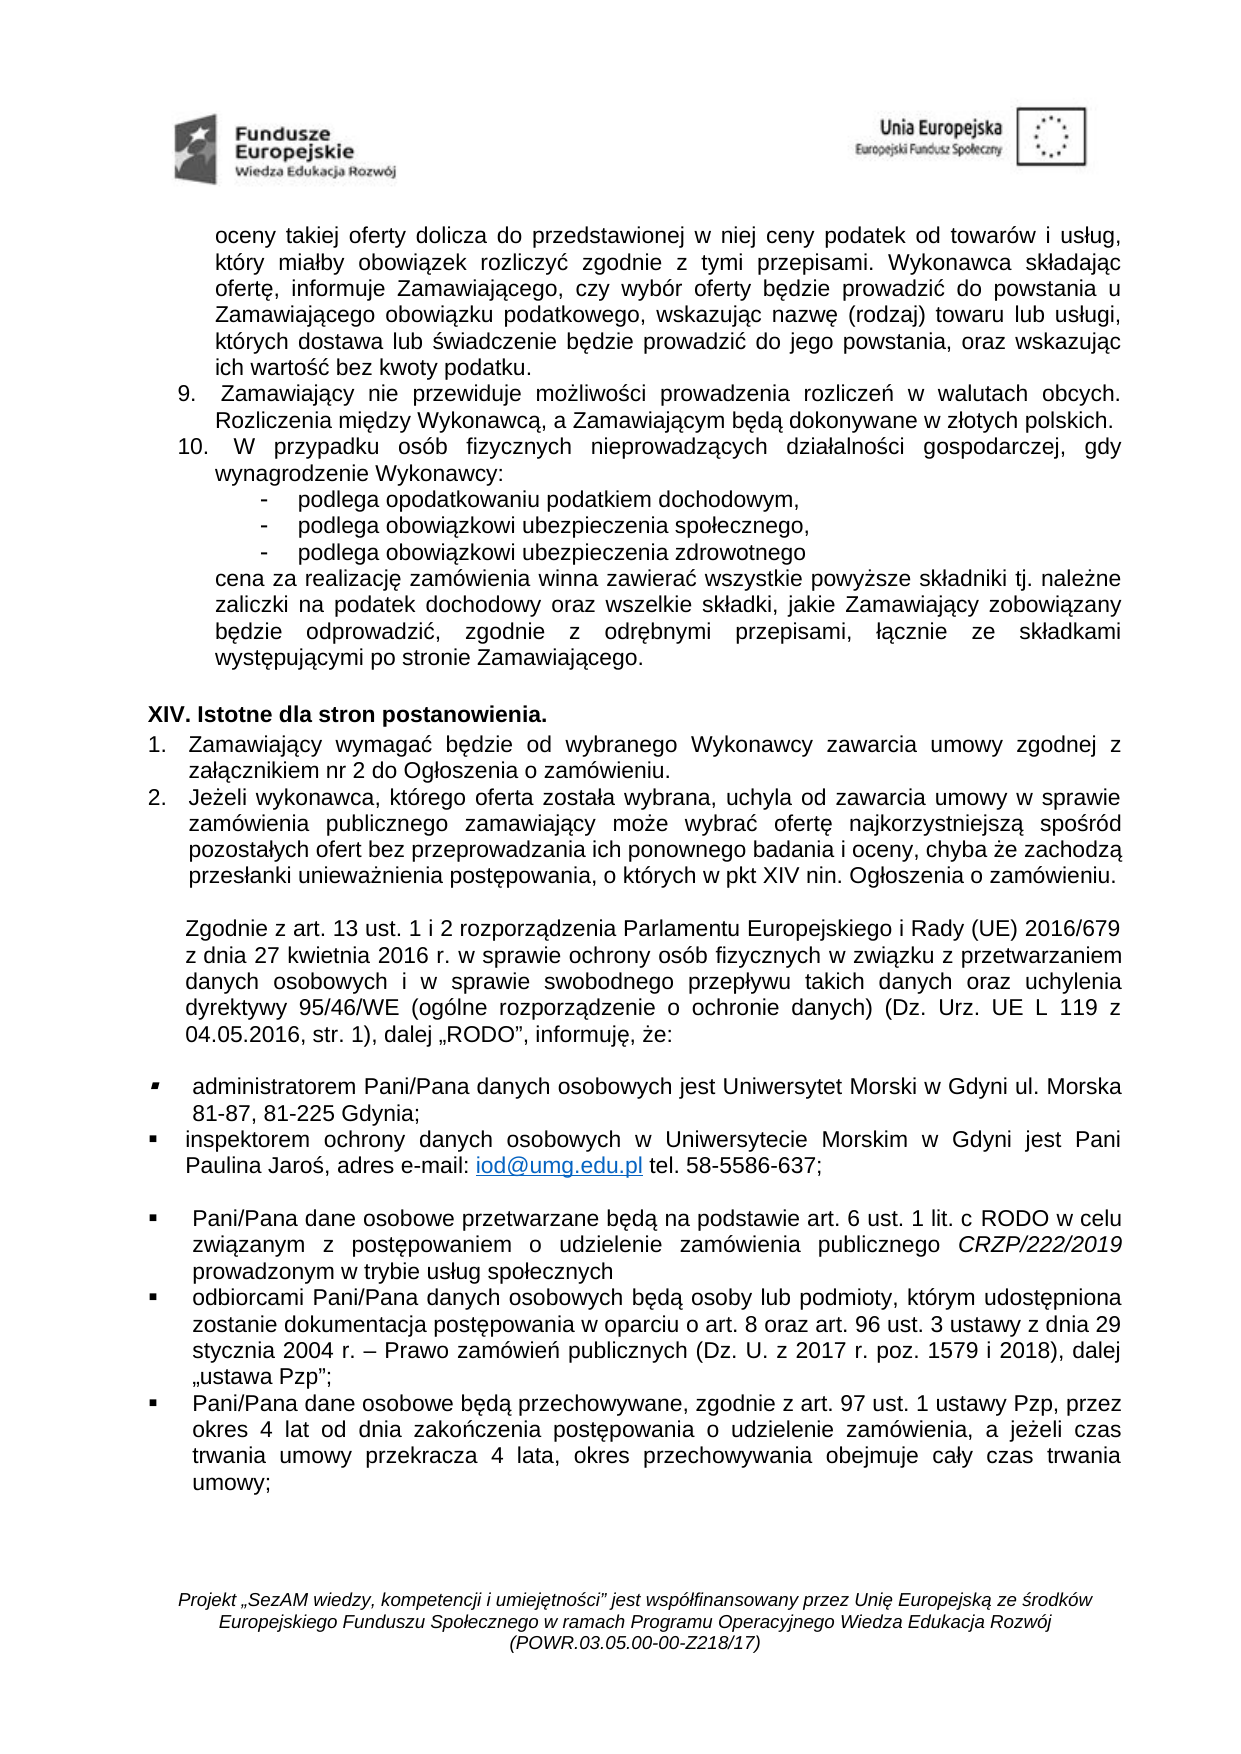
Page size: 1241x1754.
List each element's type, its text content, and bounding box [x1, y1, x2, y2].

list Jeżeli wykonawca, którego oferta została wybrana, uchyla od zawarcia umowy w sprawie zamówienia publicznego zamawiający może wybrać ofertę najkorzystniejszą spośród pozostałych ofert bez przeprowadzania ich ponownego badania i oceny, chyba że zachodzą przesłanki unieważnienia postępowania, o których w pkt XIV nin. Ogłoszenia o zamówieniu. [148, 783, 1122, 889]
list Zgodnie z art. 13 ust. 1 i 2 rozporządzenia Parlamentu Europejskiego i Rady (UE) 2016/679 z dnia 27 kwietnia 2016 r. w sprawie ochrony osób fizycznych w związku z przetwarzaniem danych osobowych i w sprawie swobodnego przepływu takich danych oraz uchylenia dyrektywy 95/46/WE (ogólne rozporządzenie o ochronie danych) (Dz. Urz. UE L 119 z 04.05.2016, str. 1), dalej „RODO”, informuję, że: [185, 915, 1122, 1047]
list administratorem Pani/Pana danych osobowych jest Uniwersytet Morski w Gdyni ul. Morska 81-87, 81-225 Gdynia; [148, 1073, 1122, 1126]
list Zamawiający nie przewiduje możliwości prowadzenia rozliczeń w walutach obcych. Rozliczenia między Wykonawcą, a Zamawiającym będą dokonywane w złotych polskich. [177, 380, 1122, 433]
list Pani/Pana dane osobowe będą przechowywane, zgodnie z art. 97 ust. 1 ustawy Pzp, przez okres 4 lat od dnia zakończenia postępowania o udzielenie zamówienia, a jeżeli czas trwania umowy przekracza 4 lata, okres przechowywania obejmuje cały czas trwania umowy; [148, 1389, 1122, 1495]
list inspektorem ochrony danych osobowych w Uniwersytecie Morskim w Gdyni jest Pani Paulina Jaroś, adres e-mail: iod@umg.edu.pl tel. 58-5586-637; [148, 1126, 1122, 1179]
list odbiorcami Pani/Pana danych osobowych będą osoby lub podmioty, którym udostępniona zostanie dokumentacja postępowania w oparciu o art. 8 oraz art. 96 ust. 3 ustawy z dnia 29 stycznia 2004 r. – Prawo zamówień publicznych (Dz. U. z 2017 r. poz. 1579 i 2018), dalej „ustawa Pzp”; [148, 1284, 1122, 1389]
list podlega opodatkowaniu podatkiem dochodowym, [260, 486, 1122, 512]
list W przypadku osób fizycznych nieprowadzących działalności gospodarczej, gdy wynagrodzenie Wykonawcy: [177, 433, 1122, 486]
list podlega obowiązkowi ubezpieczenia zdrowotnego [260, 538, 1122, 565]
list Pani/Pana dane osobowe przetwarzane będą na podstawie art. 6 ust. 1 lit. c RODO w celu związanym z postępowaniem o udzielenie zamówienia publicznego CRZP/222/2019 prowadzonym w trybie usług społecznych [148, 1205, 1122, 1284]
picture [147, 73, 1103, 223]
text XIV. Istotne dla stron postanowienia. [148, 701, 1122, 727]
text cena za realizację zamówienia winna zawierać wszystkie powyższe składniki tj. należne zaliczki na podatek dochodowy oraz wszelkie składki, jakie Zamawiający zobowiązany będzie odprowadzić, zgodnie z odrębnymi przepisami, łącznie ze składkami występującymi po stronie Zamawiającego. [215, 565, 1122, 670]
list podlega obowiązkowi ubezpieczenia społecznego, [260, 512, 1122, 538]
list Zamawiający wymagać będzie od wybranego Wykonawcy zawarcia umowy zgodnej z załącznikiem nr 2 do Ogłoszenia o zamówieniu. [148, 731, 1122, 783]
